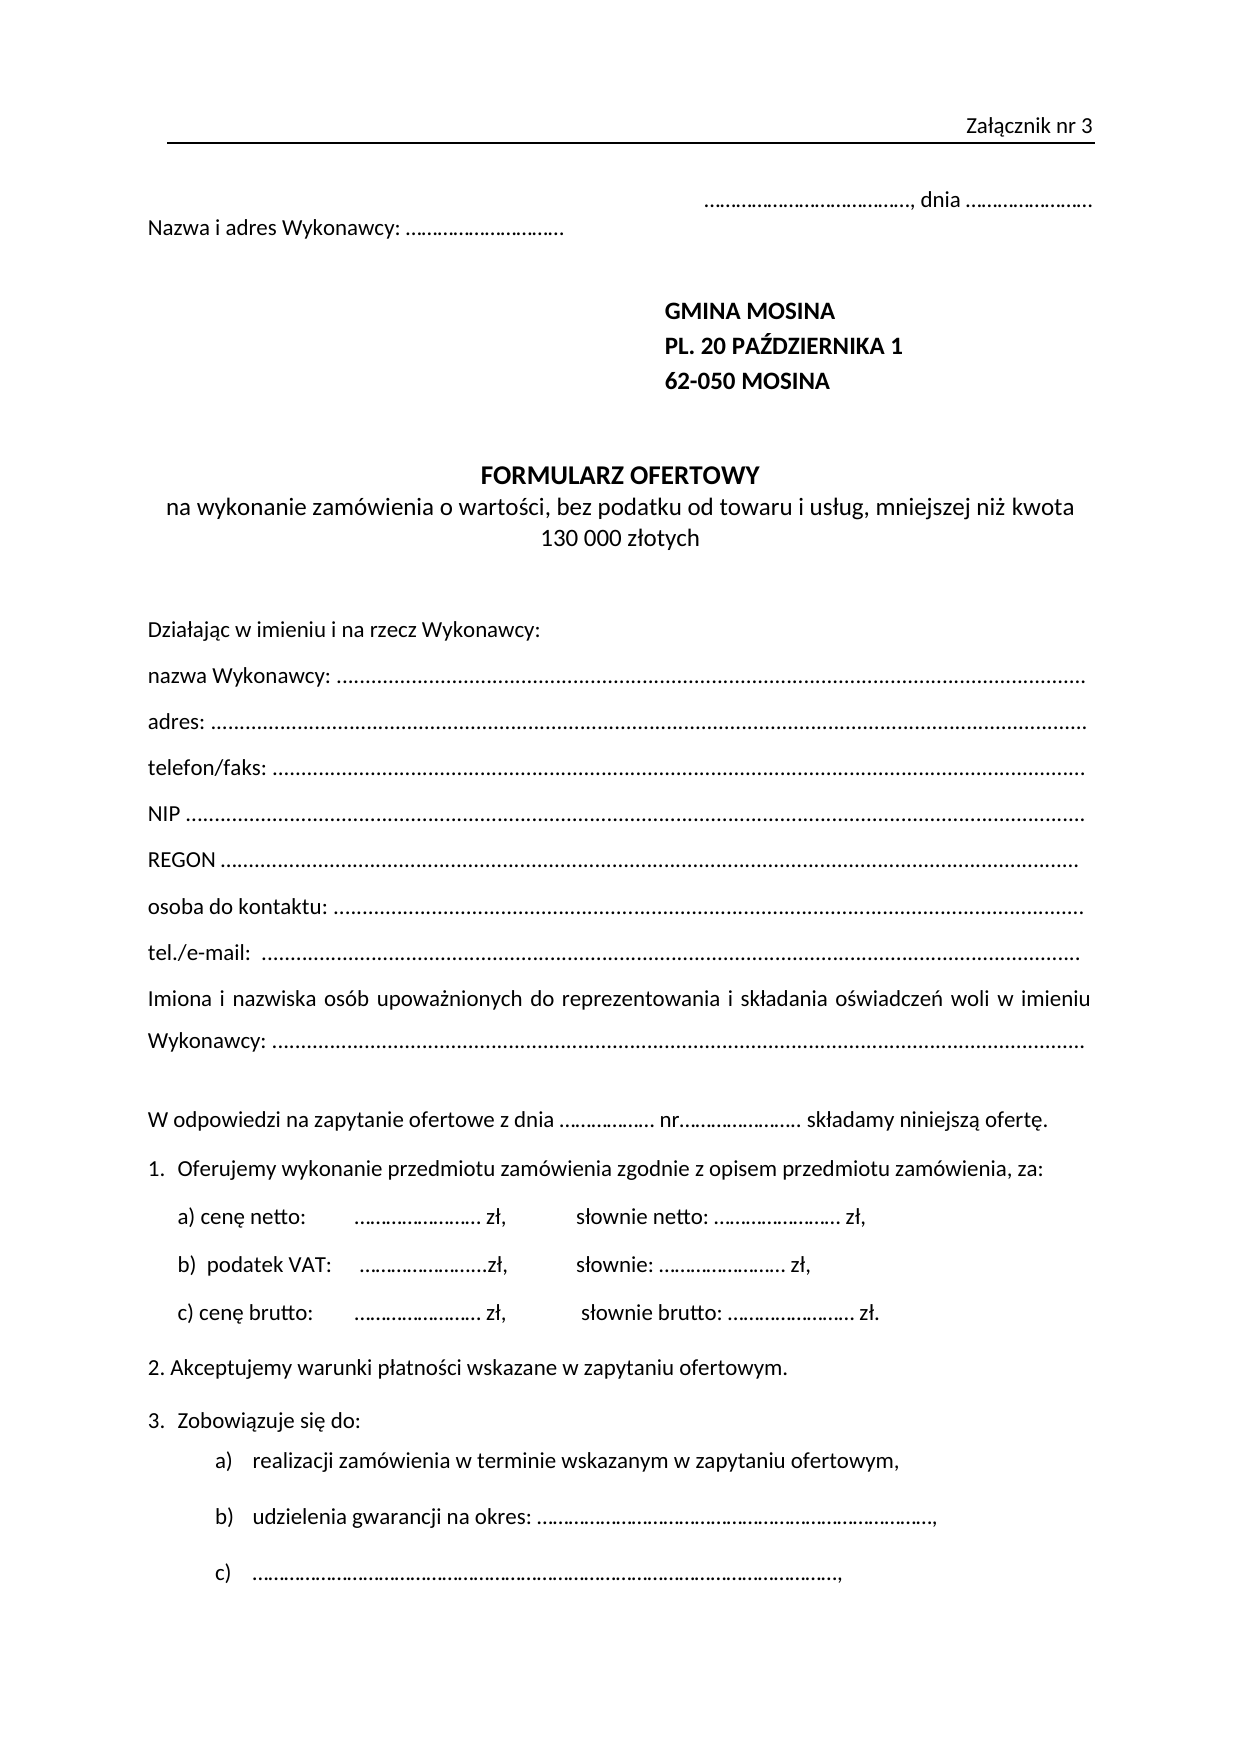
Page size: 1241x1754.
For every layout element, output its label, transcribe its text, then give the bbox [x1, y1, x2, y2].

text Nazwa i adres Wykonawcy: ………………………… [148, 213, 1093, 241]
text nazwa Wykonawcy: .................................................................................................................................. [148, 661, 1093, 689]
text Działając w imieniu i na rzecz Wykonawcy: [148, 615, 1093, 643]
text b) podatek VAT: …………………...zł, słownie: …………………… zł, [177, 1250, 1093, 1278]
text adres: ........................................................................................................................................................ [148, 707, 1093, 735]
text 2. Akceptujemy warunki płatności wskazane w zapytaniu ofertowym. [148, 1353, 1093, 1381]
text a) cenę netto: …………………… zł, słownie netto: …………………… zł, [177, 1202, 1093, 1230]
list …………………………………………………………………………………………………, [215, 1558, 1093, 1587]
text na wykonanie zamówienia o wartości, bez podatku od towaru i usług, mniejszej niż kwota 130 000 złotych [148, 491, 1093, 552]
list realizacji zamówienia w terminie wskazanym w zapytaniu ofertowym, [215, 1446, 1093, 1474]
text 62-050 MOSINA [664, 365, 1093, 396]
text NIP ............................................................................................................................................................ [148, 799, 1093, 827]
text GMINA MOSINA [664, 295, 1093, 326]
text c) cenę brutto: …………………… zł, słownie brutto: …………………… zł. [177, 1298, 1093, 1326]
text REGON ….................................................................................................................................................. [148, 846, 1093, 874]
text PL. 20 PAŹDZIERNIKA 1 [664, 330, 1093, 361]
text osoba do kontaktu: .................................................................................................................................. [148, 892, 1093, 920]
text Imiona i nazwiska osób upoważnionych do reprezentowania i składania oświadczeń woli w imieniu Wykonawcy: ............................................................................................................................................. [148, 984, 1093, 1054]
text telefon/faks: ............................................................................................................................................. [148, 753, 1093, 781]
text tel./e-mail: .............................................................................................................................................. [148, 938, 1093, 966]
text …………………………………, dnia …………………… [148, 185, 1093, 213]
text W odpowiedzi na zapytanie ofertowe z dnia ……………… nr………………….. składamy niniejszą ofertę. [148, 1106, 1104, 1133]
list udzielenia gwarancji na okres: …………………………………………………………………, [215, 1502, 1093, 1531]
text 1. Oferujemy wykonanie przedmiotu zamówienia zgodnie z opisem przedmiotu zamówienia, za: [148, 1154, 1093, 1182]
text FORMULARZ OFERTOWY [148, 458, 1093, 491]
text 3. Zobowiązuje się do: [148, 1406, 1093, 1434]
